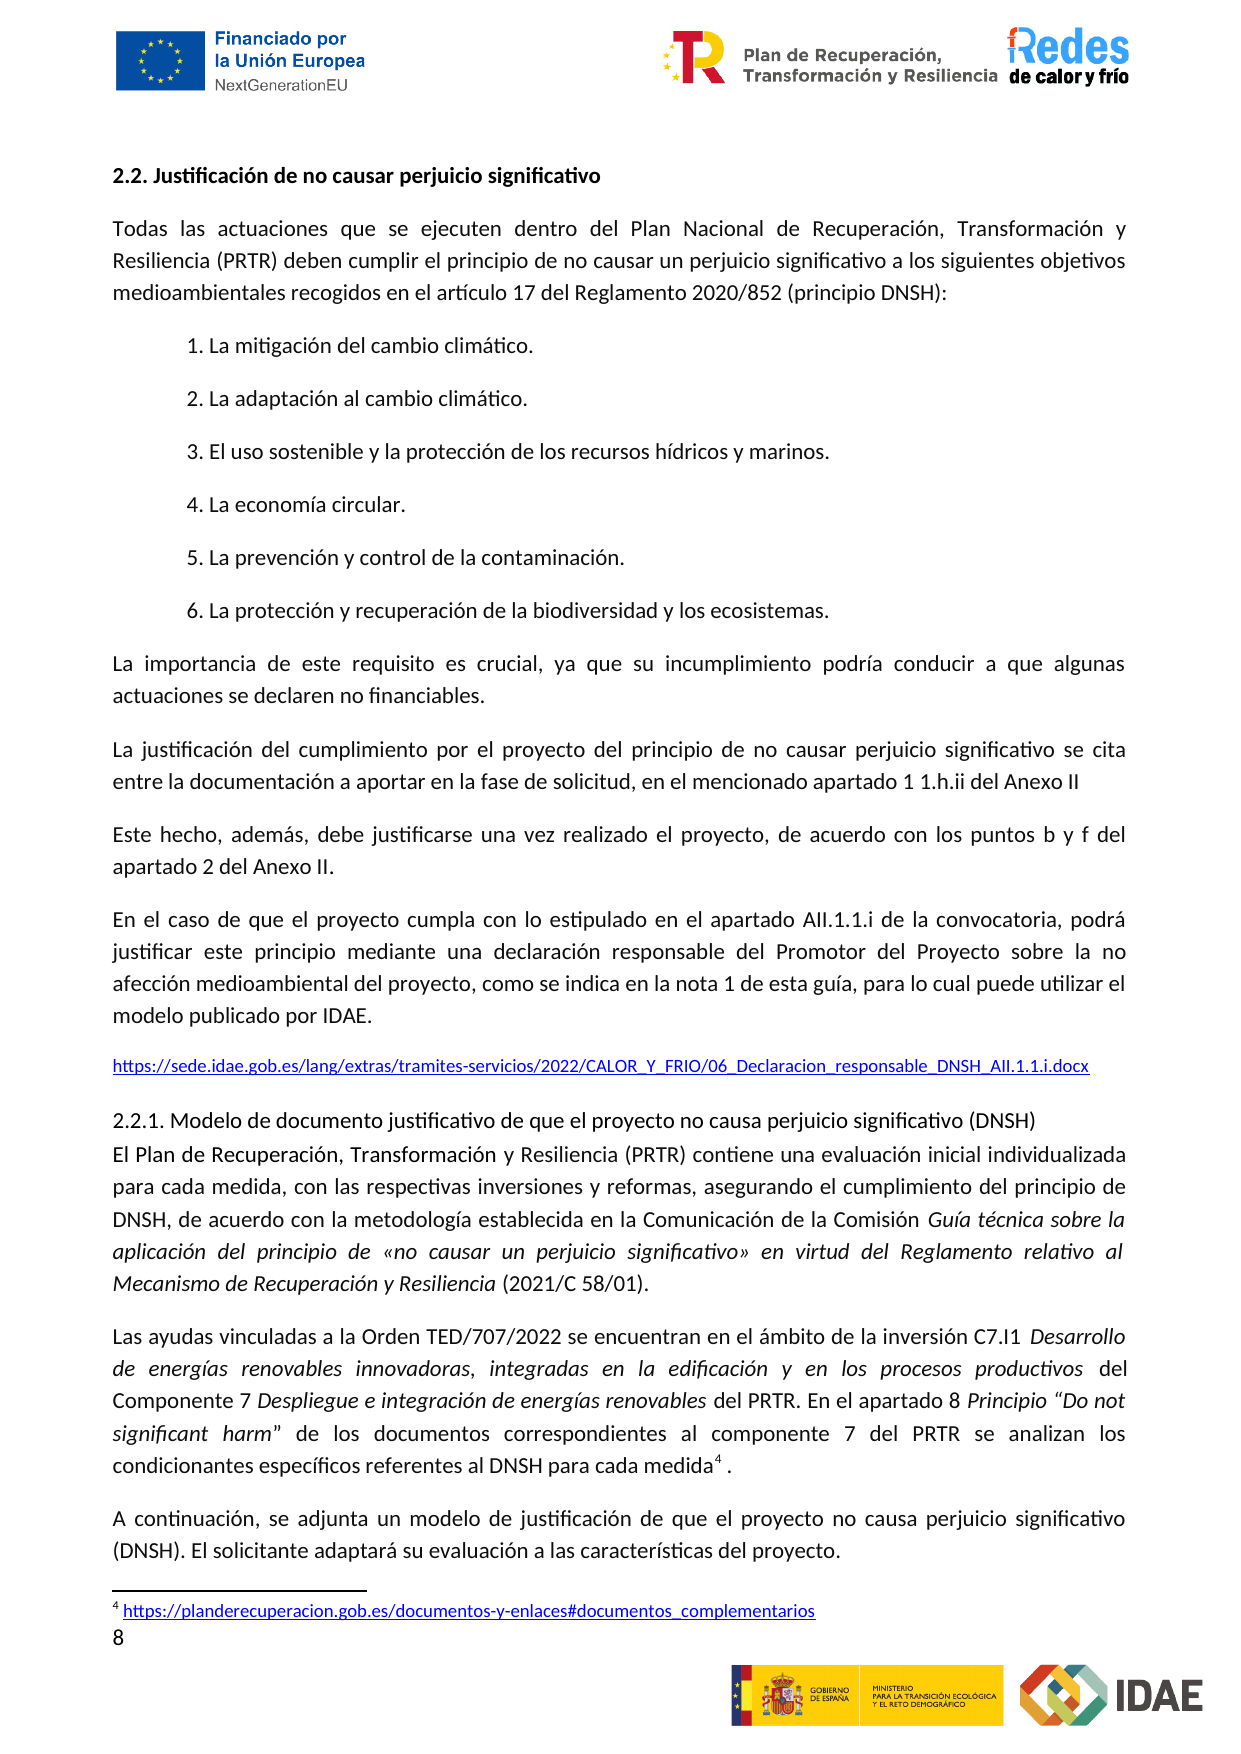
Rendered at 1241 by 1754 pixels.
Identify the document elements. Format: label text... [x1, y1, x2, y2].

picture [116, 31, 365, 91]
text 5. La prevención y control de la contaminación. [186, 543, 1128, 571]
text La importancia de este requisito es crucial, ya que su incumplimiento podría conducir a que algunas actuaciones se declaren no financiables. [112, 649, 1128, 710]
text https://sede.idae.gob.es/lang/extras/tramites-servicios/2022/CALOR_Y_FRIO/06_Declaracion_responsable_DNSH_AII.1.1.i.docx [112, 1055, 1128, 1078]
text En el caso de que el proyecto cumpla con lo estipulado en el apartado AII.1.1.i de la convocatoria, podrá justificar este principio mediante una declaración responsable del Promotor del Proyecto sobre la no afección medioambiental del proyecto, como se indica en la nota 1 de esta guía, para lo cual puede utilizar el modelo publicado por IDAE. [112, 905, 1128, 1030]
text 2. La adaptación al cambio climático. [186, 384, 1128, 412]
picture [731, 1665, 1004, 1726]
text Todas las actuaciones que se ejecuten dentro del Plan Nacional de Recuperación, Transformación y Resiliencia (PRTR) deben cumplir el principio de no causar un perjuicio significativo a los siguientes objetivos medioambientales recogidos en el artículo 17 del Reglamento 2020/852 (principio DNSH): [112, 214, 1128, 306]
text 4. La economía circular. [186, 490, 1128, 518]
text 1. La mitigación del cambio climático. [186, 331, 1128, 359]
text 6. La protección y recuperación de la biodiversidad y los ecosistemas. [186, 596, 1128, 624]
subtitle 2.2.1. Modelo de documento justificativo de que el proyecto no causa perjuicio significativo (DNSH) [112, 1106, 1128, 1134]
picture [1020, 1664, 1203, 1726]
subtitle 2.2. Justificación de no causar perjuicio significativo [112, 161, 1128, 189]
text Este hecho, además, debe justificarse una vez realizado el proyecto, de acuerdo con los puntos b y f del apartado 2 del Anexo II. [112, 820, 1128, 880]
text Las ayudas vinculadas a la Orden TED/707/2022 se encuentran en el ámbito de la inversión C7.I1 Desarrollo de energías renovables innovadoras, integradas en la edificación y en los procesos productivos del Componente 7 Despliegue e integración de energías renovables del PRTR. En el apartado 8 Principio “Do not significant harm” de los documentos correspondientes al componente 7 del PRTR se analizan los condicionantes específicos referentes al DNSH para cada medida . [112, 1322, 1128, 1479]
text 3. El uso sostenible y la protección de los recursos hídricos y marinos. [186, 437, 1128, 465]
picture [1007, 27, 1129, 87]
text A continuación, se adjunta un modelo de justificación de que el proyecto no causa perjuicio significativo (DNSH). El solicitante adaptará su evaluación a las características del proyecto. [112, 1504, 1128, 1564]
text El Plan de Recuperación, Transformación y Resiliencia (PRTR) contiene una evaluación inicial individualizada para cada medida, con las respectivas inversiones y reformas, asegurando el cumplimiento del principio de DNSH, de acuerdo con la metodología establecida en la Comunicación de la Comisión Guía técnica sobre la aplicación del principio de «no causar un perjuicio significativo» en virtud del Reglamento relativo al Mecanismo de Recuperación y Resiliencia (2021/C 58/01). [112, 1140, 1128, 1297]
text La justificación del cumplimiento por el proyecto del principio de no causar perjuicio significativo se cita entre la documentación a aportar en la fase de solicitud, en el mencionado apartado 1 1.h.ii del Anexo II [112, 735, 1128, 795]
picture [659, 25, 1003, 86]
